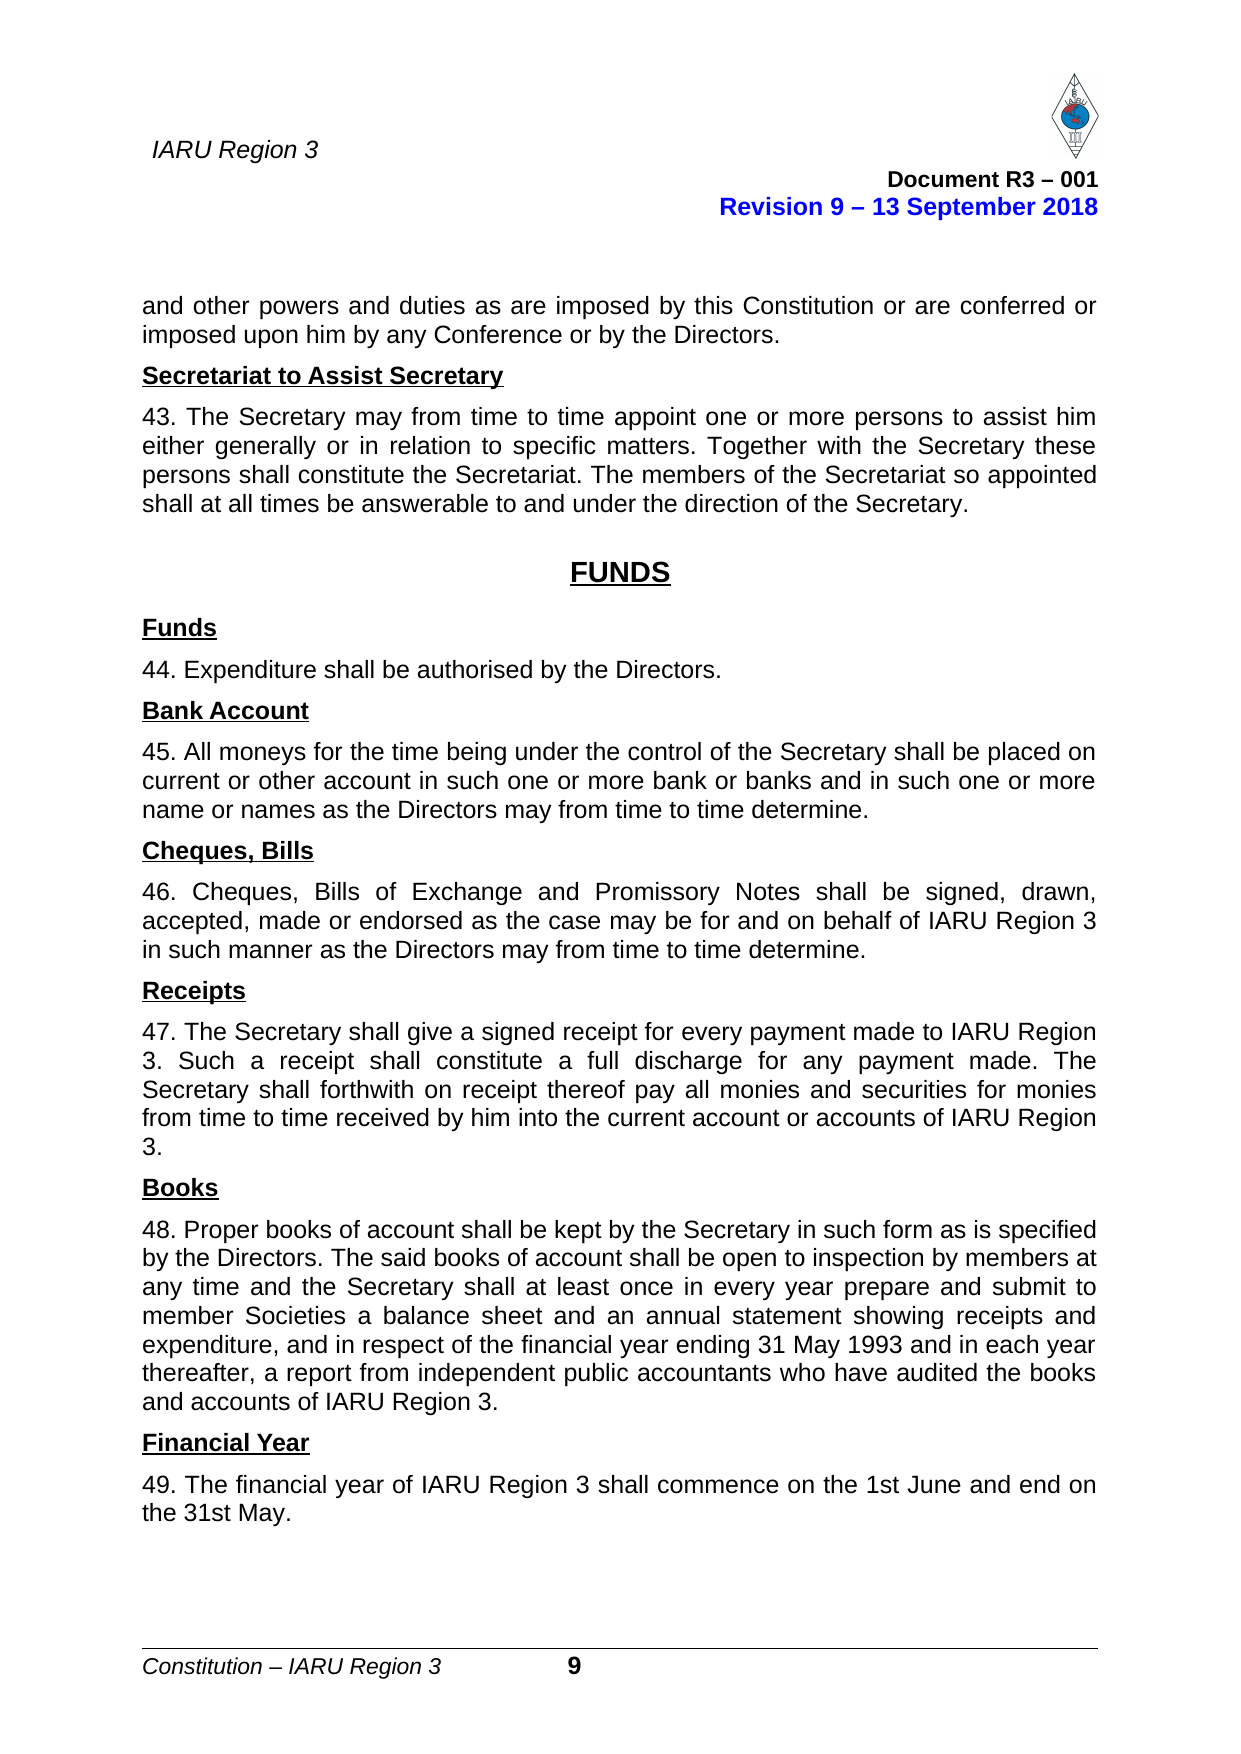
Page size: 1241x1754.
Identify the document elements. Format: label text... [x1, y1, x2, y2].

subtitle FUNDS [142, 555, 1098, 588]
subtitle Secretariat to Assist Secretary [142, 361, 1098, 390]
subtitle Funds [142, 613, 1098, 642]
text 47. The Secretary shall give a signed receipt for every payment made to IARU Region 3. Such a receipt shall constitute a full discharge for any payment made. The Secretary shall forthwith on receipt thereof pay all monies and securities for monies from time to time received by him into the current account or accounts of IARU Region 3. [142, 1017, 1098, 1161]
text 46. Cheques, Bills of Exchange and Promissory Notes shall be signed, drawn, accepted, made or endorsed as the case may be for and on behalf of IARU Region 3 in such manner as the Directors may from time to time determine. [142, 877, 1098, 963]
picture [1051, 73, 1099, 159]
text 44. Expenditure shall be authorised by the Directors. [142, 654, 1098, 683]
text 43. The Secretary may from time to time appoint one or more persons to assist him either generally or in relation to specific matters. Together with the Secretary these persons shall constitute the Secretariat. The members of the Secretariat so appointed shall at all times be answerable to and under the direction of the Secretary. [142, 402, 1098, 517]
text 45. All moneys for the time being under the control of the Secretary shall be placed on current or other account in such one or more bank or banks and in such one or more name or names as the Directors may from time to time determine. [142, 737, 1098, 823]
text and other powers and duties as are imposed by this Constitution or are conferred or imposed upon him by any Conference or by the Directors. [142, 291, 1098, 348]
subtitle Financial Year [142, 1428, 1098, 1457]
subtitle Books [142, 1173, 1098, 1202]
text 49. The financial year of IARU Region 3 shall commence on the 1st June and end on the 31st May. [142, 1469, 1098, 1527]
subtitle Bank Account [142, 696, 1098, 724]
subtitle Cheques, Bills [142, 836, 1098, 864]
subtitle Receipts [142, 976, 1098, 1004]
text 48. Proper books of account shall be kept by the Secretary in such form as is specified by the Directors. The said books of account shall be open to inspection by members at any time and the Secretary shall at least once in every year prepare and submit to member Societies a balance sheet and an annual statement showing receipts and expenditure, and in respect of the financial year ending 31 May 1993 and in each year thereafter, a report from independent public accountants who have audited the books and accounts of IARU Region 3. [142, 1214, 1098, 1416]
